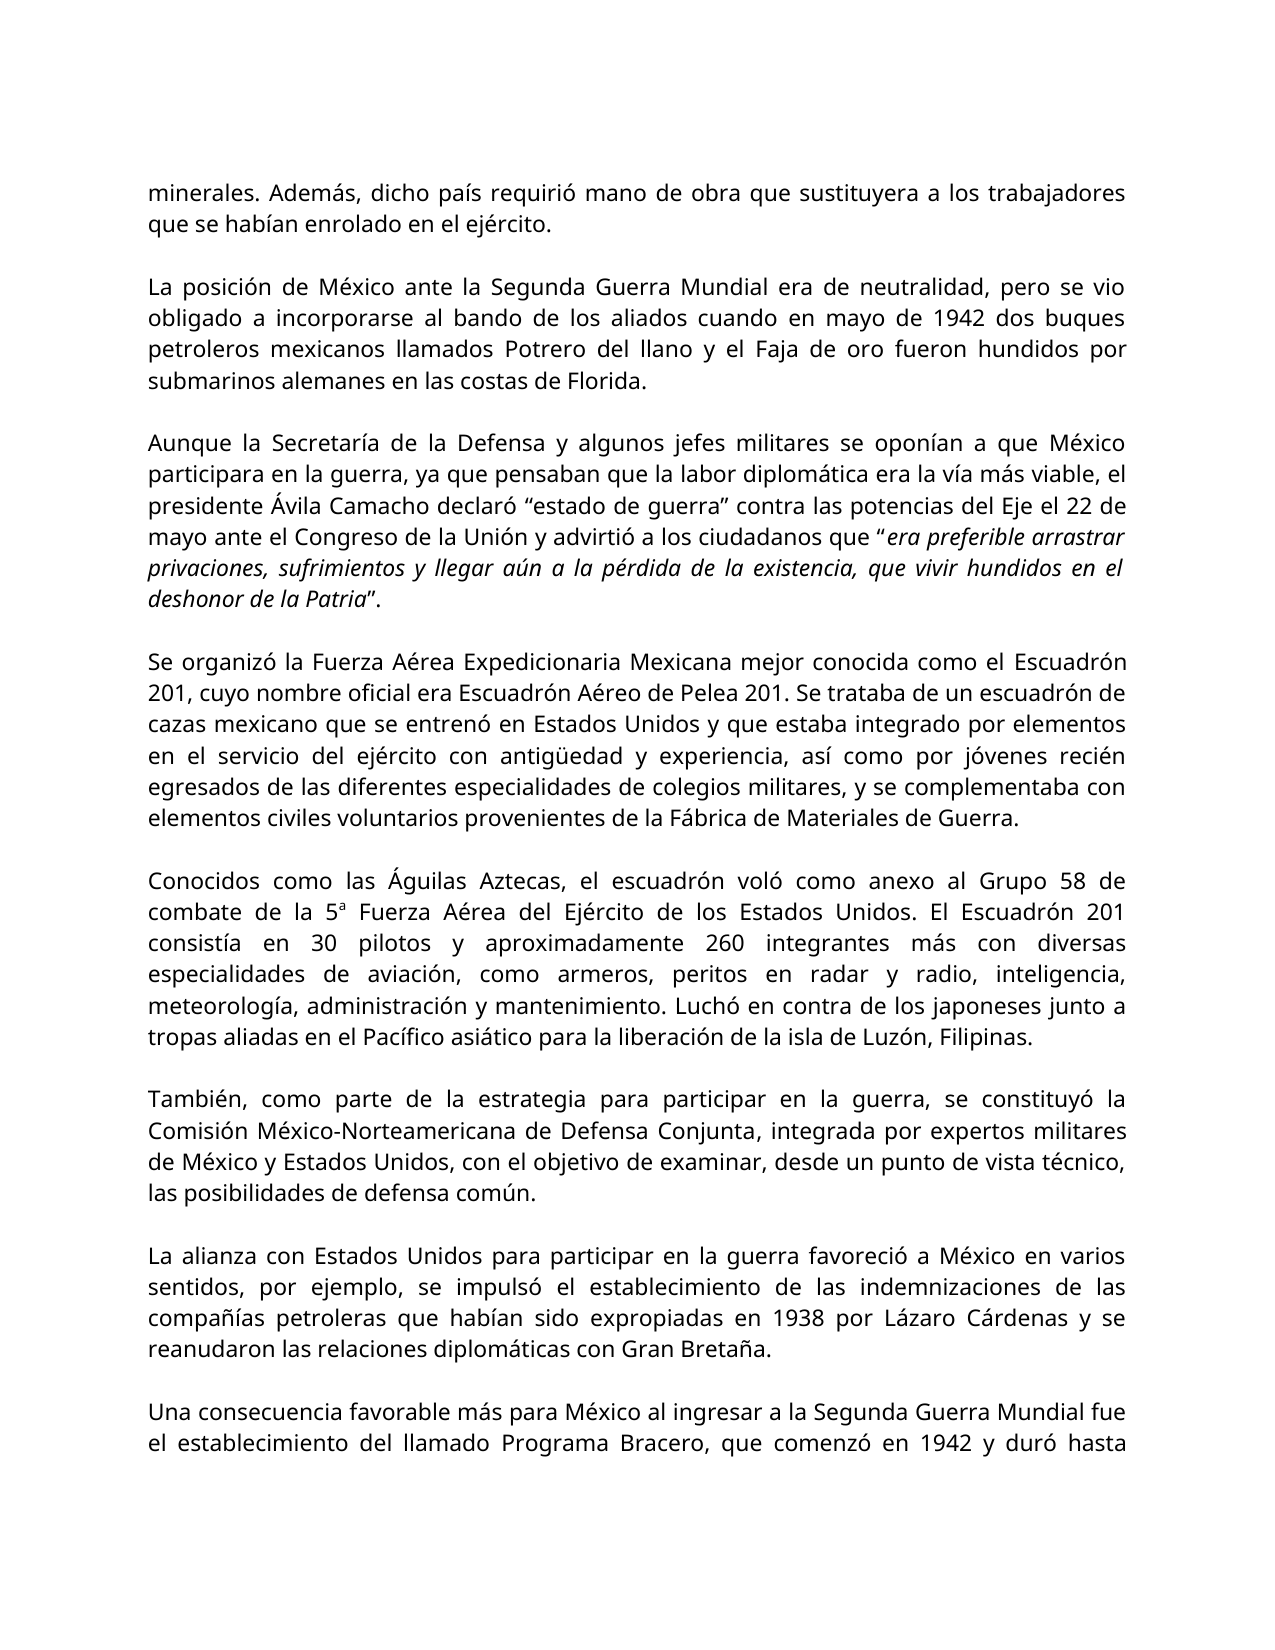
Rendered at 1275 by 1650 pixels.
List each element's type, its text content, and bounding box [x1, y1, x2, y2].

text También, como parte de la estrategia para participar en la guerra, se constituyó la Comisión México-Norteamericana de Defensa Conjunta, integrada por expertos militares de México y Estados Unidos, con el objetivo de examinar, desde un punto de vista técnico, las posibilidades de defensa común. [148, 1083, 1127, 1208]
text Aunque la Secretaría de la Defensa y algunos jefes militares se oponían a que México participara en la guerra, ya que pensaban que la labor diplomática era la vía más viable, el presidente Ávila Camacho declaró “estado de guerra” contra las potencias del Eje el 22 de mayo ante el Congreso de la Unión y advirtió a los ciudadanos que “era preferible arrastrar privaciones, sufrimientos y llegar aún a la pérdida de la existencia, que vivir hundidos en el deshonor de la Patria”. [148, 427, 1127, 615]
text Conocidos como las Águilas Aztecas, el escuadrón voló como anexo al Grupo 58 de combate de la 5a Fuerza Aérea del Ejército de los Estados Unidos. El Escuadrón 201 consistía en 30 pilotos y aproximadamente 260 integrantes más con diversas especialidades de aviación, como armeros, peritos en radar y radio, inteligencia, meteorología, administración y mantenimiento. Luchó en contra de los japoneses junto a tropas aliadas en el Pacífico asiático para la liberación de la isla de Luzón, Filipinas. [148, 865, 1127, 1052]
text La posición de México ante la Segunda Guerra Mundial era de neutralidad, pero se vio obligado a incorporarse al bando de los aliados cuando en mayo de 1942 dos buques petroleros mexicanos llamados Potrero del llano y el Faja de oro fueron hundidos por submarinos alemanes en las costas de Florida. [148, 271, 1127, 396]
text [148, 177, 1127, 240]
text La alianza con Estados Unidos para participar en la guerra favoreció a México en varios sentidos, por ejemplo, se impulsó el establecimiento de las indemnizaciones de las compañías petroleras que habían sido expropiadas en 1938 por Lázaro Cárdenas y se reanudaron las relaciones diplomáticas con Gran Bretaña. [148, 1240, 1127, 1365]
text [148, 1396, 1127, 1458]
text Se organizó la Fuerza Aérea Expedicionaria Mexicana mejor conocida como el Escuadrón 201, cuyo nombre oficial era Escuadrón Aéreo de Pelea 201. Se trataba de un escuadrón de cazas mexicano que se entrenó en Estados Unidos y que estaba integrado por elementos en el servicio del ejército con antigüedad y experiencia, así como por jóvenes recién egresados de las diferentes especialidades de colegios militares, y se complementaba con elementos civiles voluntarios provenientes de la Fábrica de Materiales de Guerra. [148, 646, 1127, 833]
